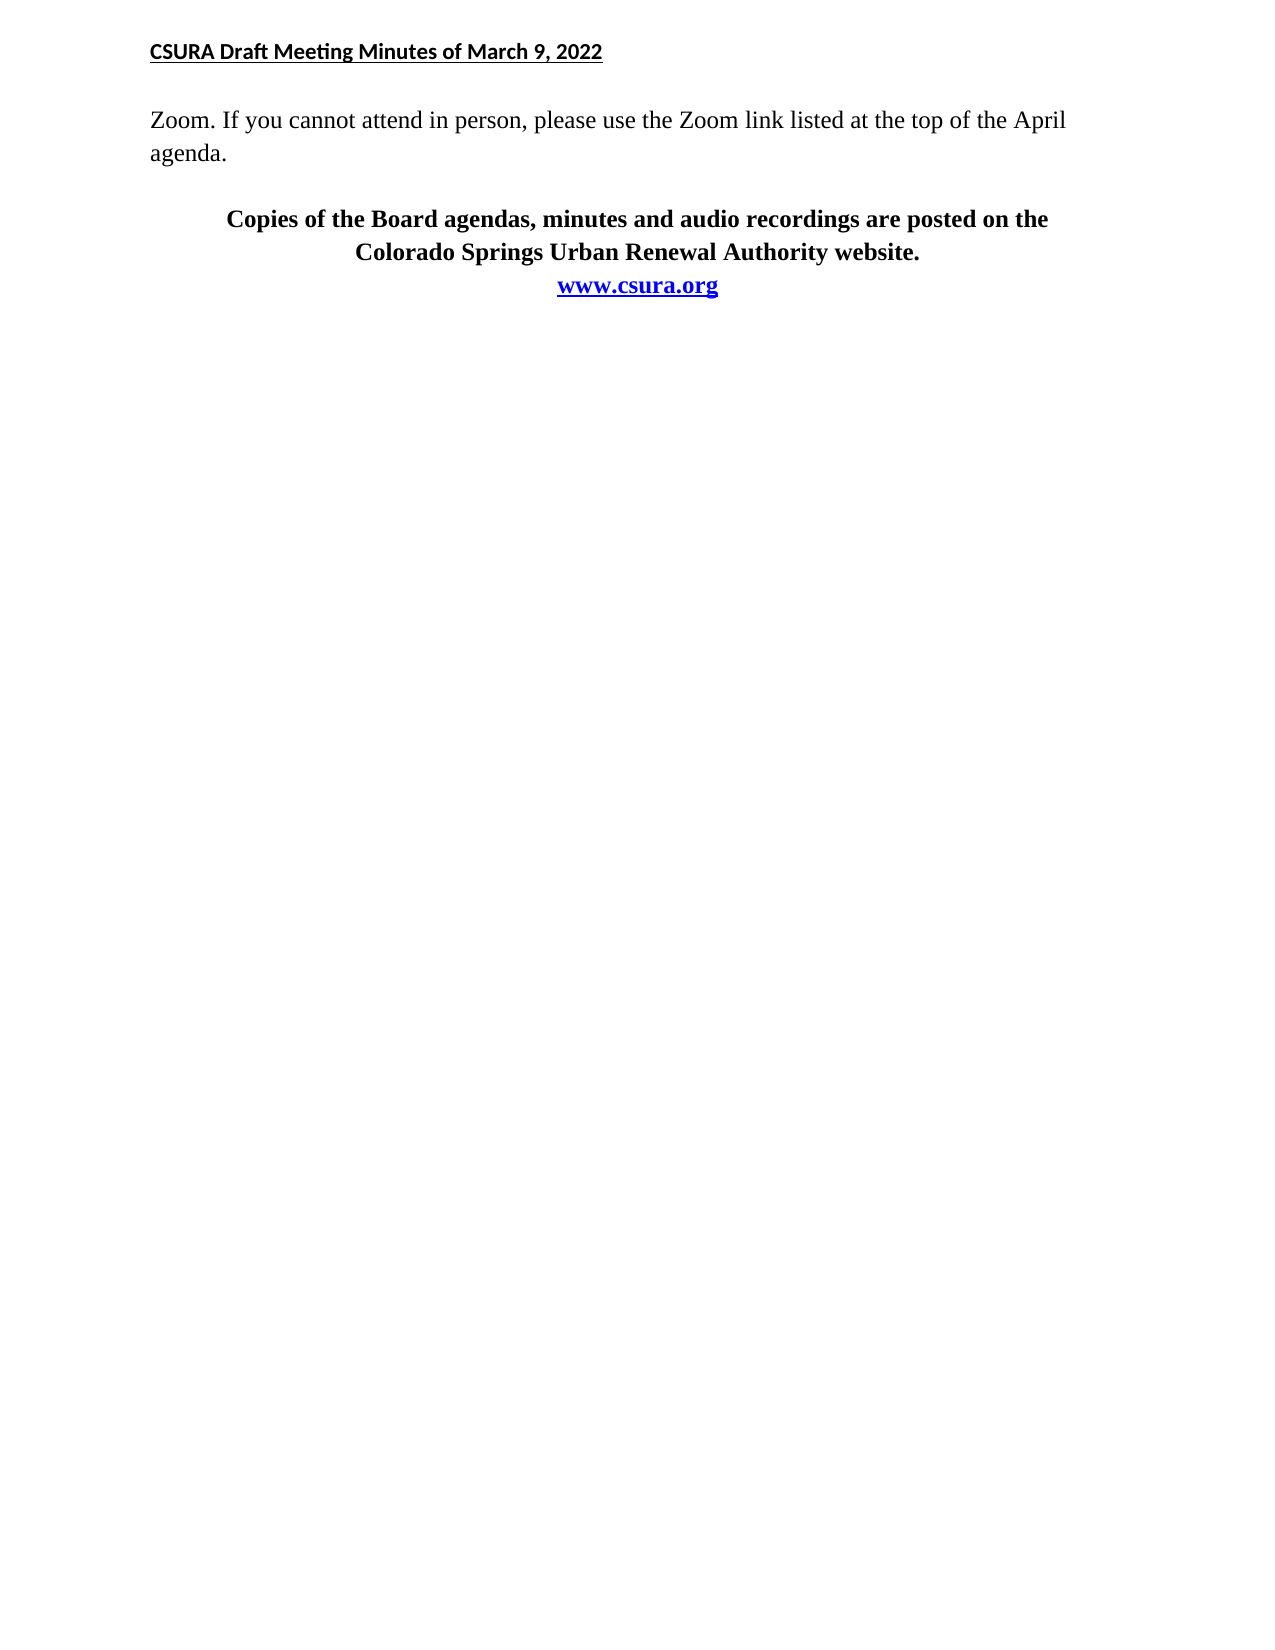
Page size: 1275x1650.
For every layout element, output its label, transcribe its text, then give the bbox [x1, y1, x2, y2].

text Copies of the Board agendas, minutes and audio recordings are posted on the [150, 204, 1125, 233]
text www.csura.org [150, 270, 1125, 299]
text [150, 105, 1125, 167]
text Colorado Springs Urban Renewal Authority website. [150, 237, 1125, 266]
